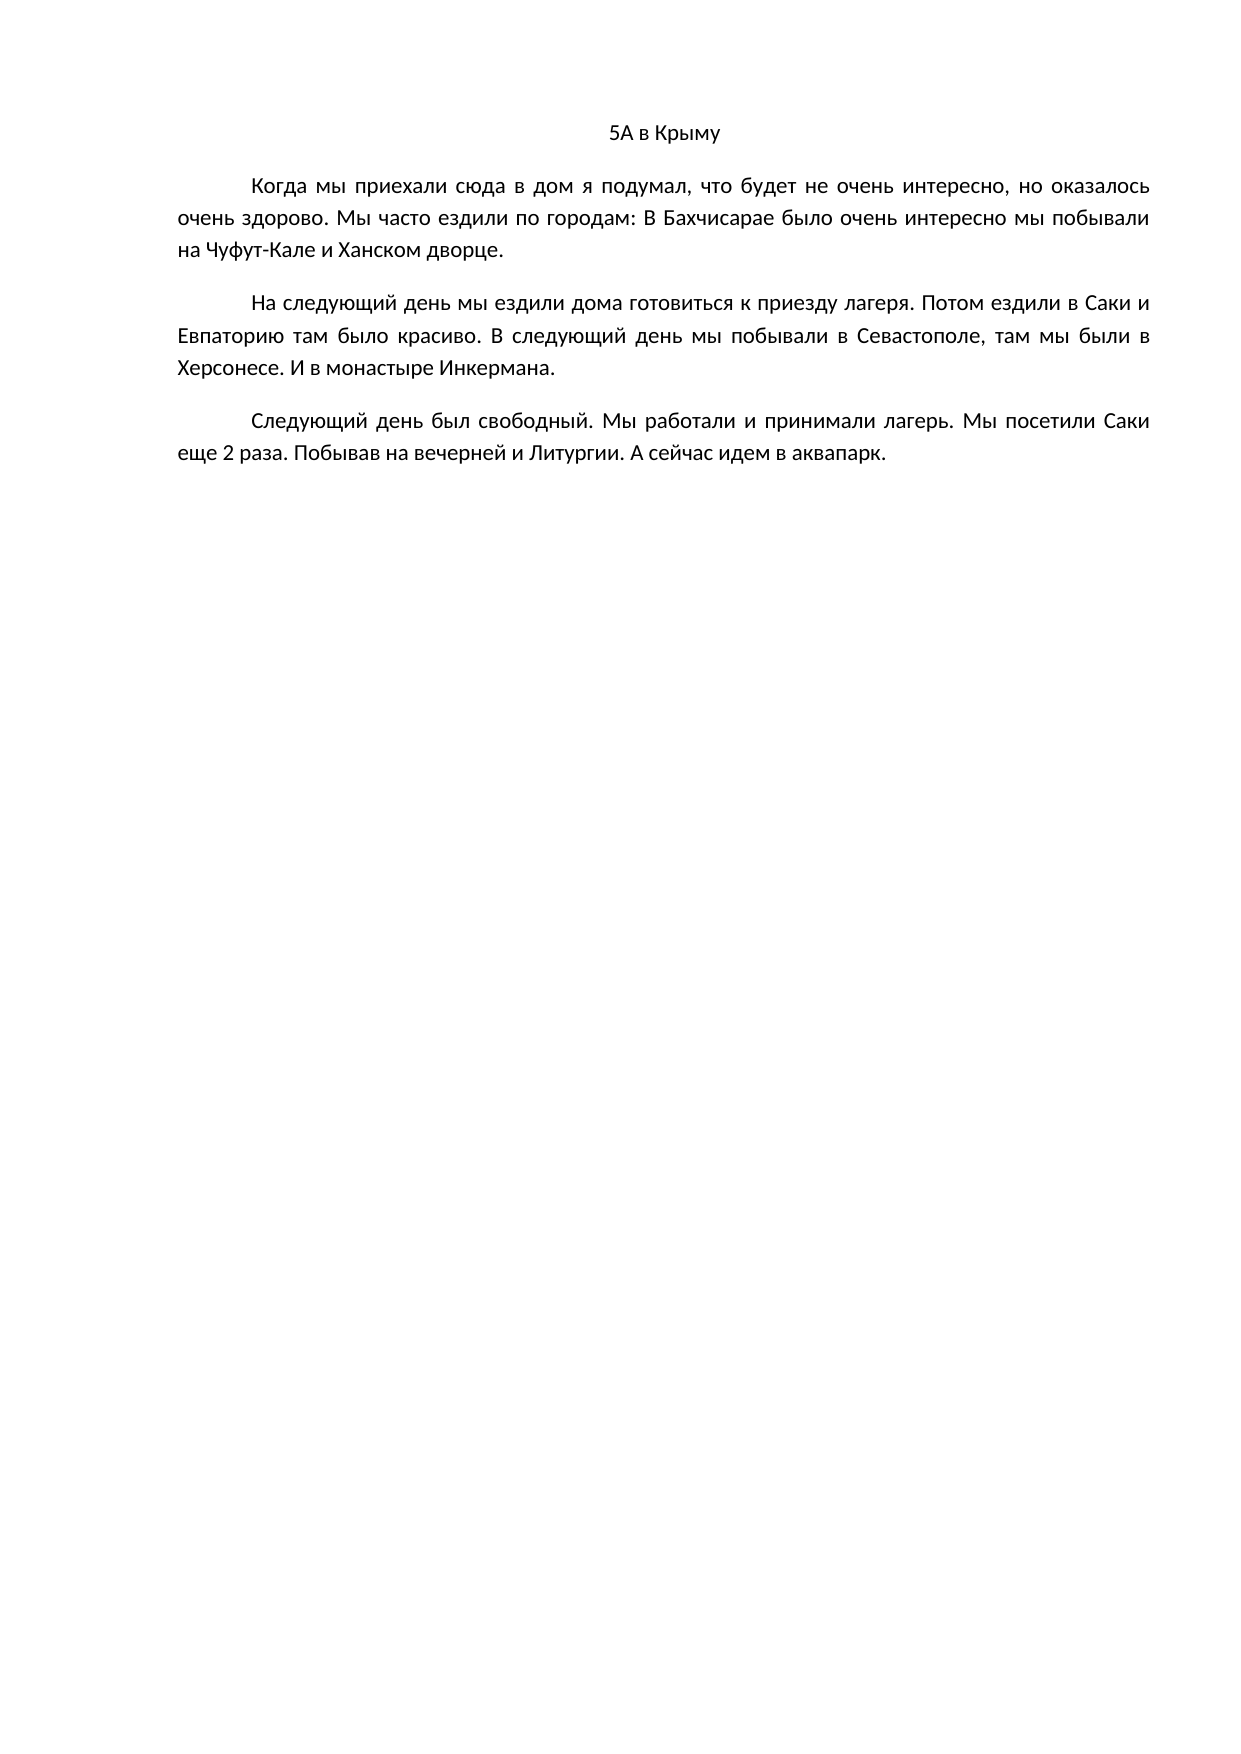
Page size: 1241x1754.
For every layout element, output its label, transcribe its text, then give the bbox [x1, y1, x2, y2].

text Следующий день был свободный. Мы работали и принимали лагерь. Мы посетили Саки еще 2 раза. Побывав на вечерней и Литургии. А сейчас идем в аквапарк. [177, 406, 1152, 466]
text 5А в Крыму [177, 118, 1152, 146]
text Когда мы приехали сюда в дом я подумал, что будет не очень интересно, но оказалось очень здорово. Мы часто ездили по городам: В Бахчисарае было очень интересно мы побывали на Чуфут-Кале и Ханском дворце. [177, 171, 1152, 263]
text На следующий день мы ездили дома готовиться к приезду лагеря. Потом ездили в Саки и Евпаторию там было красиво. В следующий день мы побывали в Севастополе, там мы были в Херсонесе. И в монастыре Инкермана. [177, 288, 1152, 381]
